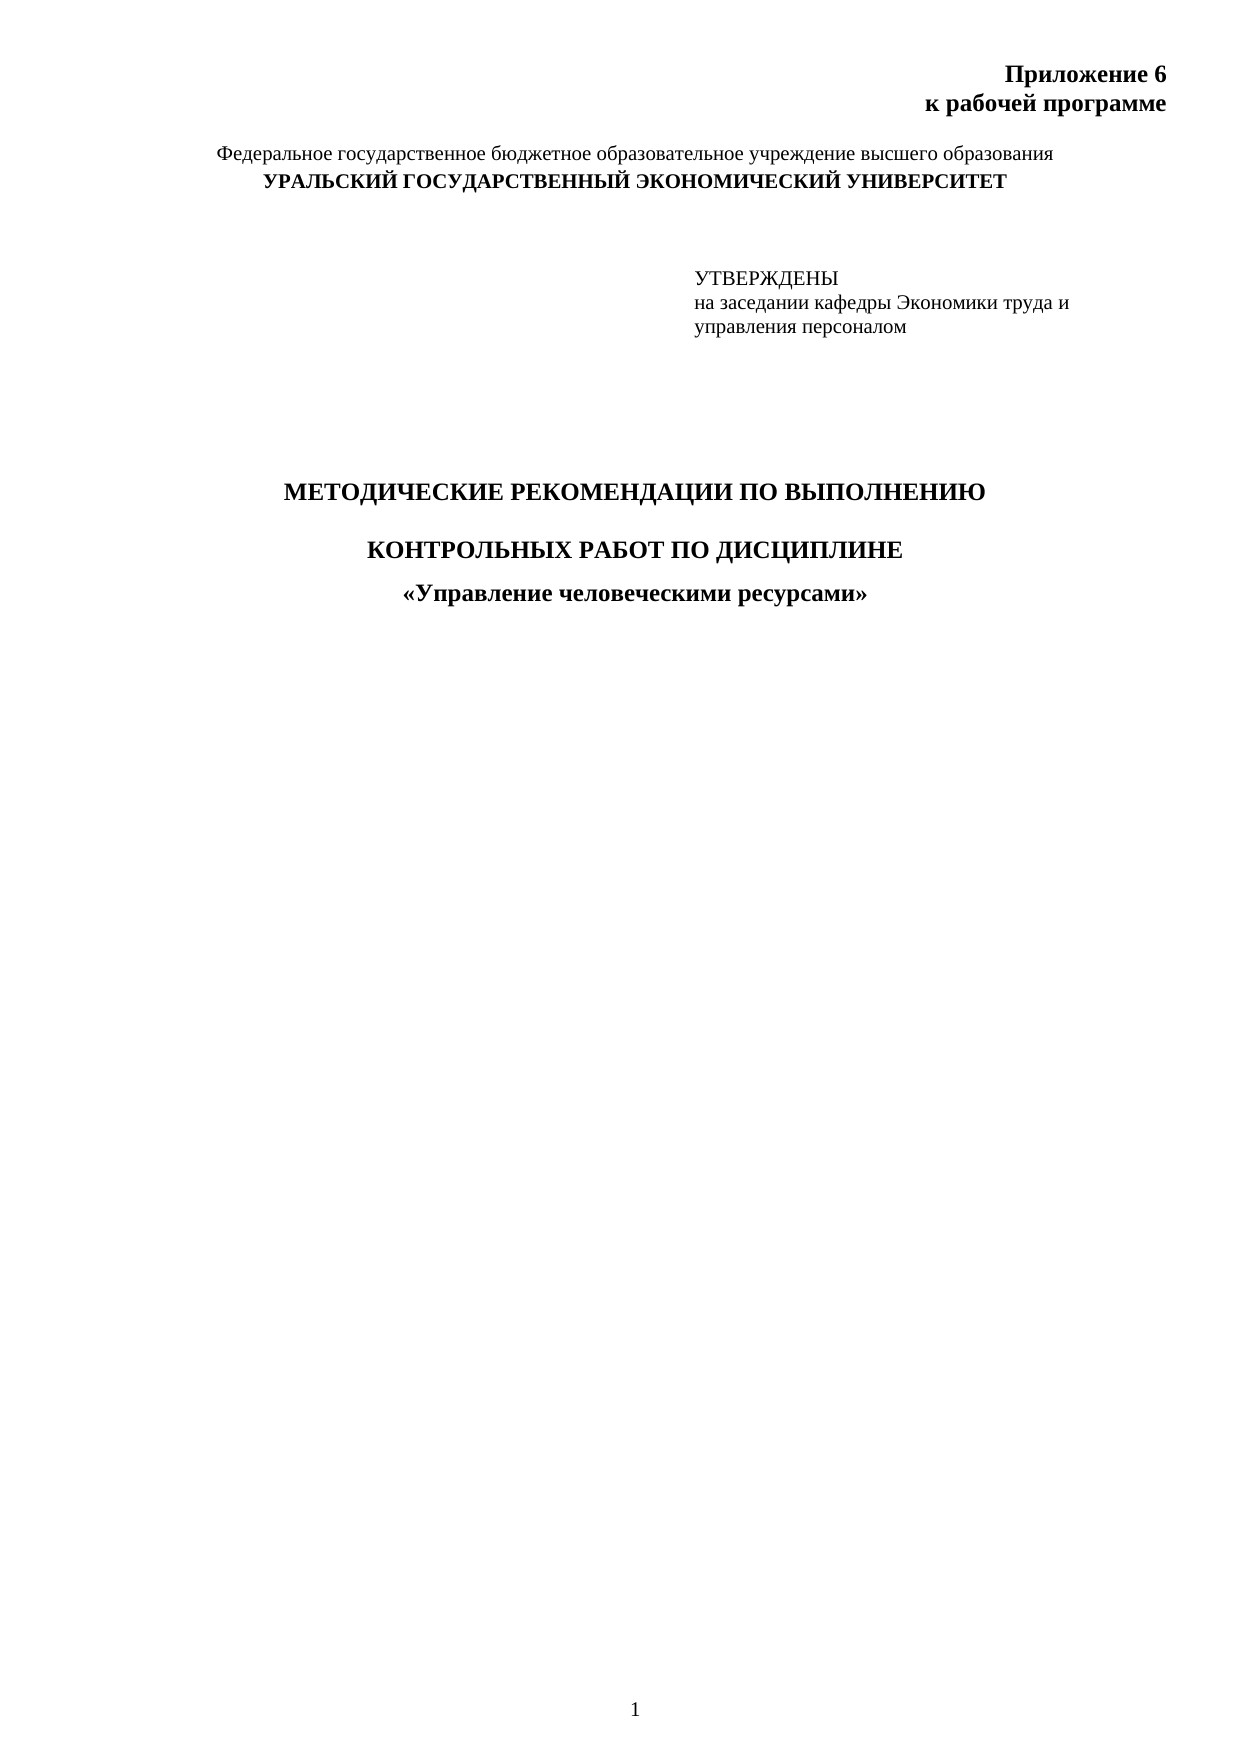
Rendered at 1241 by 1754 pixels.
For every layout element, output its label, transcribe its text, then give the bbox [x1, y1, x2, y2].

text КОНТРОЛЬНЫХ РАБОТ ПО ДИСЦИПЛИНЕ [103, 535, 1167, 564]
text Приложение 6 [103, 59, 1167, 88]
text к рабочей программе [103, 88, 1167, 117]
text УРАЛЬСКИЙ ГОСУДАРСТВЕННЫЙ ЭКОНОМИЧЕСКИЙ УНИВЕРСИТЕТ [103, 165, 1167, 194]
text Федеральное государственное бюджетное образовательное учреждение высшего образования [103, 141, 1167, 165]
text УТВЕРЖДЕНЫ [694, 266, 1167, 290]
text на заседании кафедры Экономики труда и управления персоналом [694, 290, 1167, 338]
text «Управление человеческими ресурсами» [103, 578, 1167, 607]
text МЕТОДИЧЕСКИЕ РЕКОМЕНДАЦИИ ПО ВЫПОЛНЕНИЮ [103, 477, 1167, 506]
